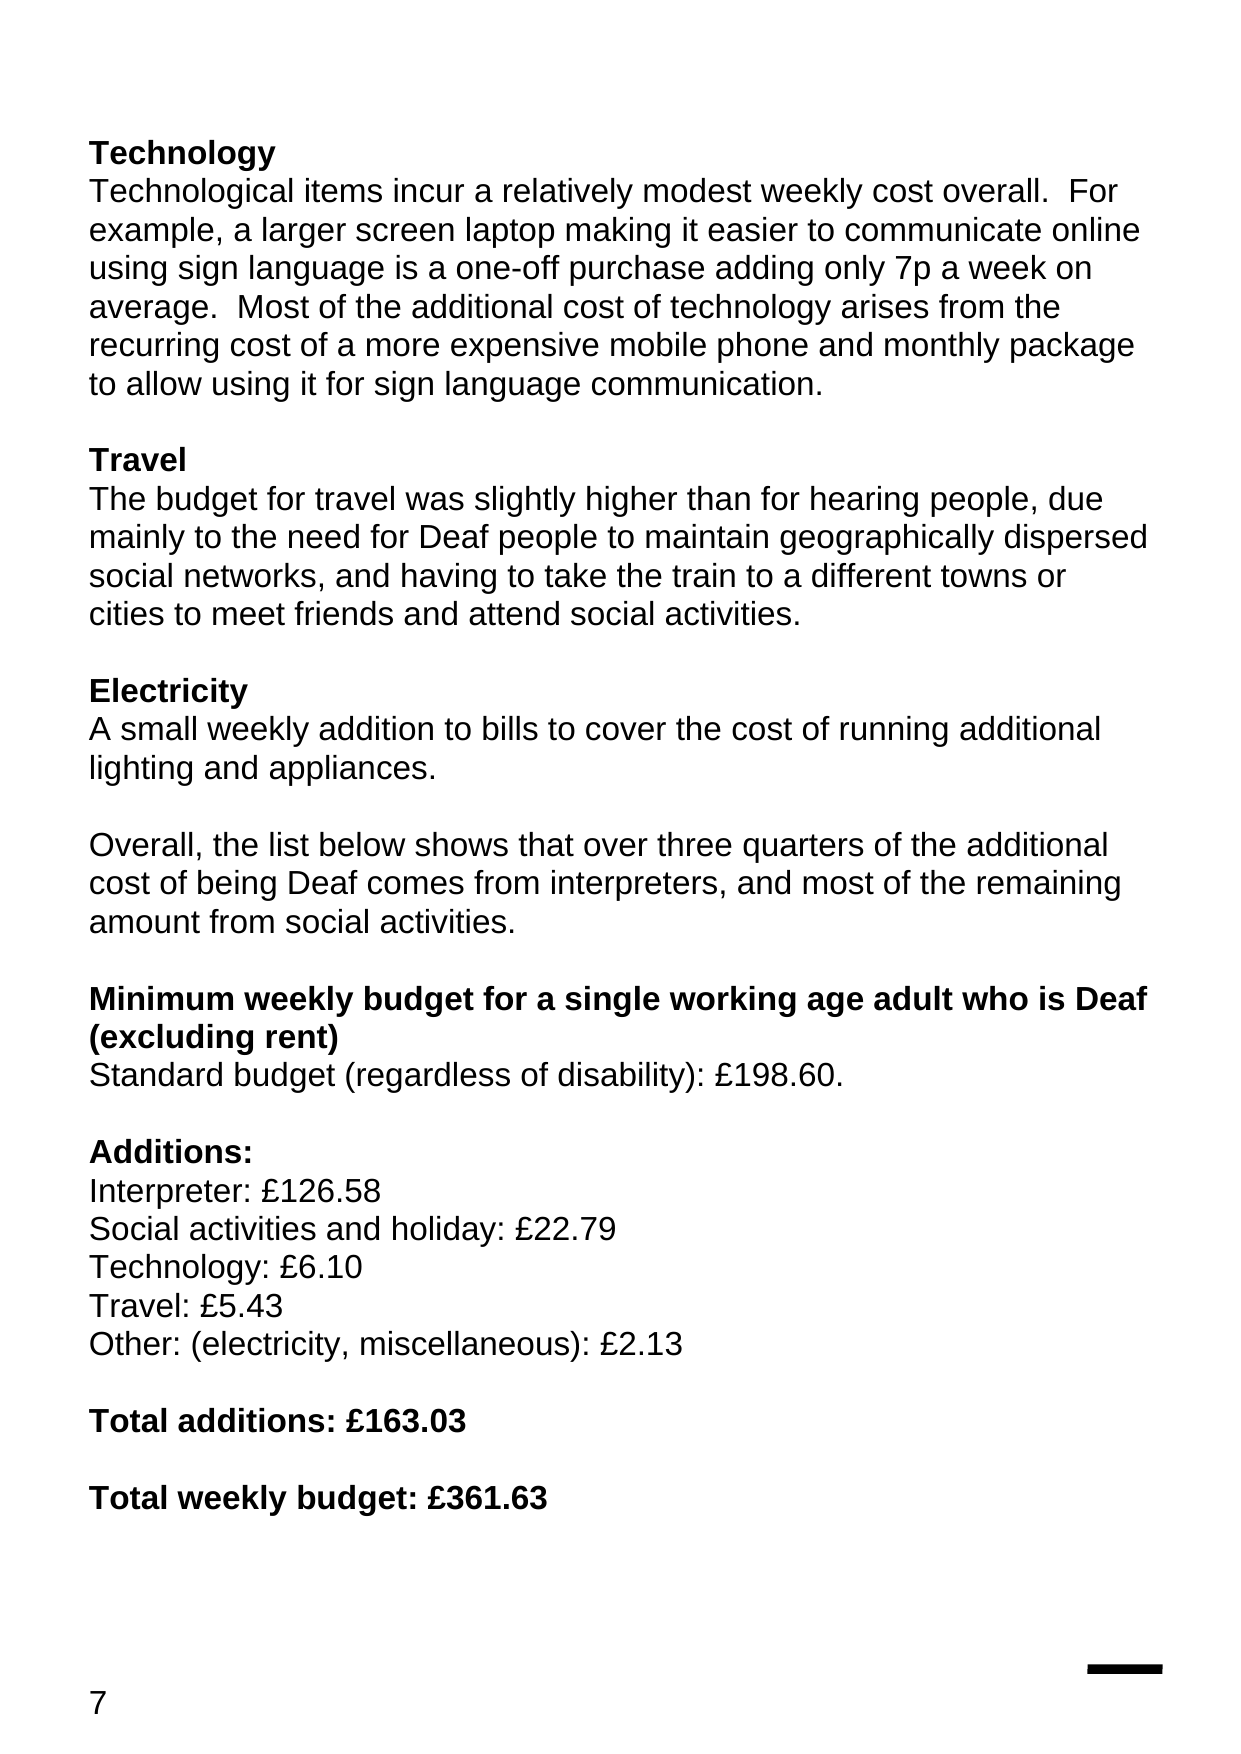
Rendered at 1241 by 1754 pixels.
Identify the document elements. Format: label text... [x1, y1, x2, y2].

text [89, 94, 1152, 1209]
text Social activities and holiday: £22.79 Technology: £6.10 Travel: £5.43 Other: (electricity, miscellaneous): £2.13 Total additions: £163.03 Total weekly budget: £361.63 [89, 1209, 1152, 1593]
